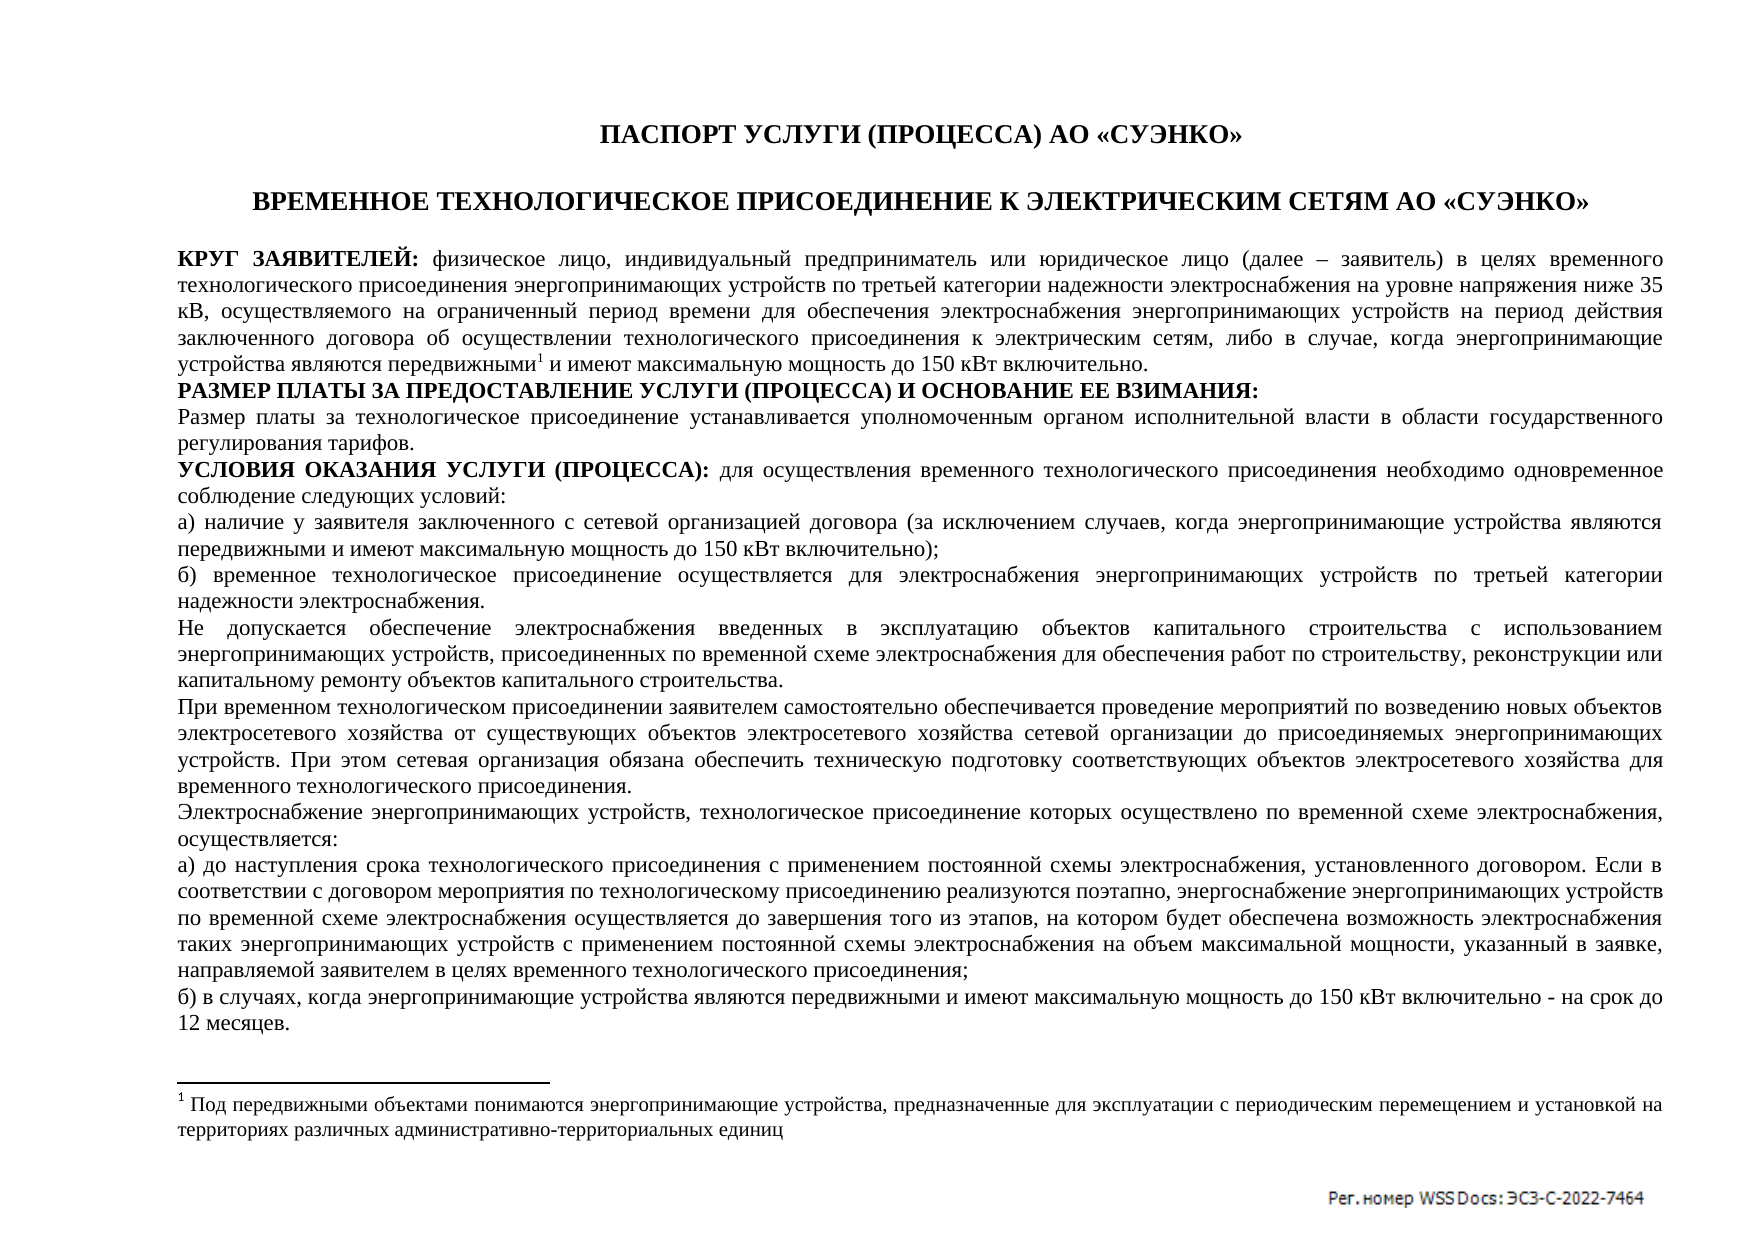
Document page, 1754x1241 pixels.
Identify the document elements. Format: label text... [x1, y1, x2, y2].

text ВРЕМЕННОЕ ТЕХНОЛОГИЧЕСКОЕ ПРИСОЕДИНЕНИЕ К ЭЛЕКТРИЧЕСКИМ СЕТЯМ АО «СУЭНКО» [177, 185, 1665, 216]
subtitle ПАСПОРТ УСЛУГИ (ПРОЦЕССА) АО «СУЭНКО» [177, 118, 1665, 149]
text При временном технологическом присоединении заявителем самостоятельно обеспечивается проведение мероприятий по возведению новых объектов электросетевого хозяйства от существующих объектов электросетевого хозяйства сетевой организации до присоединяемых энергопринимающих устройств. При этом сетевая организация обязана обеспечить техническую подготовку соответствующих объектов электросетевого хозяйства для временного технологического присоединения. [177, 693, 1665, 798]
text Размер платы за технологическое присоединение устанавливается уполномоченным органом исполнительной власти в области государственного регулирования тарифов. [177, 403, 1665, 456]
text УСЛОВИЯ ОКАЗАНИЯ УСЛУГИ (ПРОЦЕССА): для осуществления временного технологического присоединения необходимо одновременное соблюдение следующих условий: [177, 456, 1665, 508]
text РАЗМЕР ПЛАТЫ ЗА ПРЕДОСТАВЛЕНИЕ УСЛУГИ (ПРОЦЕССА) И ОСНОВАНИЕ ЕЕ ВЗИМАНИЯ: [177, 377, 1665, 403]
text б) временное технологическое присоединение осуществляется для электроснабжения энергопринимающих устройств по третьей категории надежности электроснабжения. [177, 561, 1665, 614]
text а) до наступления срока технологического присоединения с применением постоянной схемы электроснабжения, установленного договором. Если в соответствии с договором мероприятия по технологическому присоединению реализуются поэтапно, энергоснабжение энергопринимающих устройств по временной схеме электроснабжения осуществляется до завершения того из этапов, на котором будет обеспечена возможность электроснабжения таких энергопринимающих устройств с применением постоянной схемы электроснабжения на объем максимальной мощности, указанный в заявке, направляемой заявителем в целях временного технологического присоединения; [177, 851, 1665, 983]
picture [1327, 1187, 1666, 1208]
text Электроснабжение энергопринимающих устройств, технологическое присоединение которых осуществлено по временной схеме электроснабжения, осуществляется: [177, 798, 1665, 851]
text а) наличие у заявителя заключенного с сетевой организацией договора (за исключением случаев, когда энергопринимающие устройства являются передвижными и имеют максимальную мощность до 150 кВт включительно); [177, 508, 1665, 561]
text Не допускается обеспечение электроснабжения введенных в эксплуатацию объектов капитального строительства с использованием энергопринимающих устройств, присоединенных по временной схеме электроснабжения для обеспечения работ по строительству, реконструкции или капитальному ремонту объектов капитального строительства. [177, 614, 1665, 693]
text б) в случаях, когда энергопринимающие устройства являются передвижными и имеют максимальную мощность до 150 кВт включительно - на срок до 12 месяцев. [177, 983, 1665, 1036]
text КРУГ ЗАЯВИТЕЛЕЙ: физическое лицо, индивидуальный предприниматель или юридическое лицо (далее – заявитель) в целях временного технологического присоединения энергопринимающих устройств по третьей категории надежности электроснабжения на уровне напряжения ниже 35 кВ, осуществляемого на ограниченный период времени для обеспечения электроснабжения энергопринимающих устройств на период действия заключенного договора об осуществлении технологического присоединения к электрическим сетям, либо в случае, когда энергопринимающие устройства являются передвижными и имеют максимальную мощность до 150 кВт включительно. [177, 245, 1665, 377]
